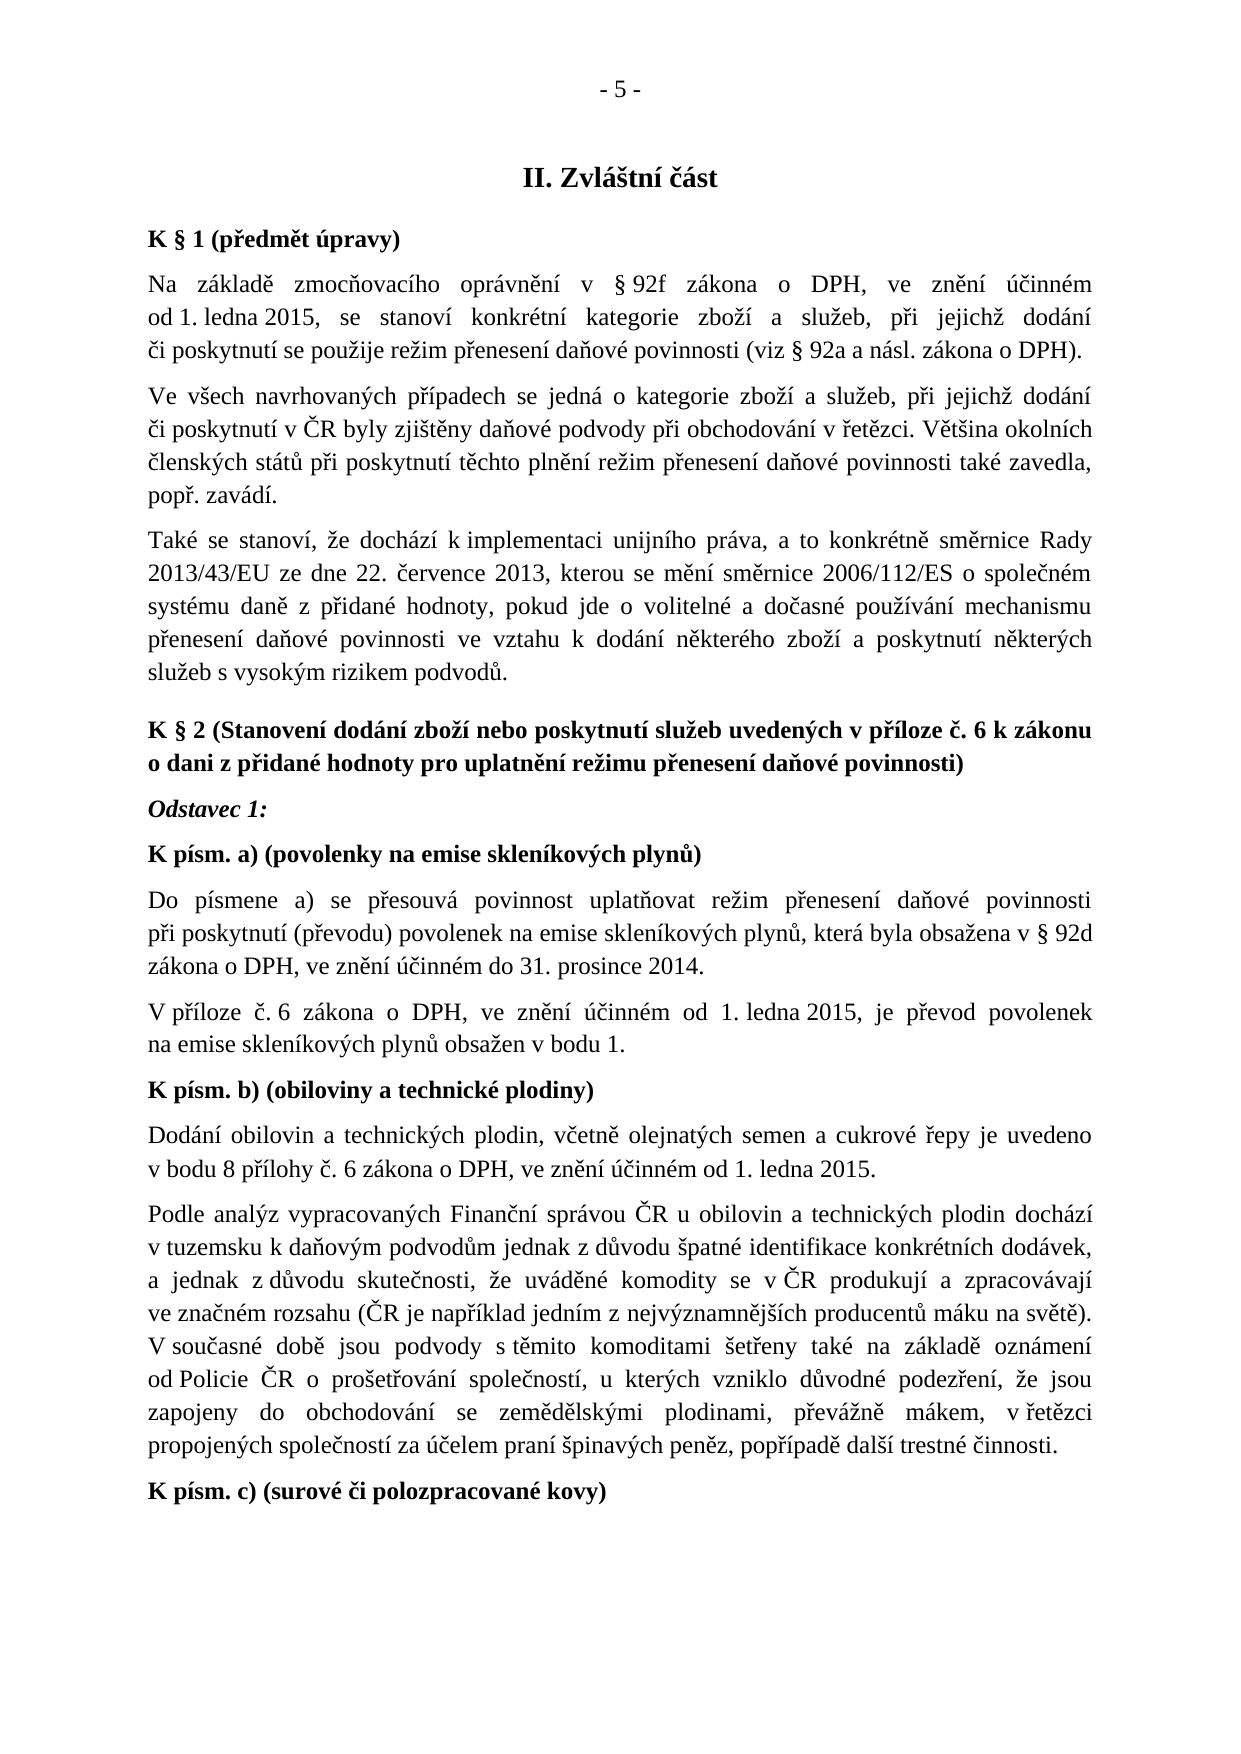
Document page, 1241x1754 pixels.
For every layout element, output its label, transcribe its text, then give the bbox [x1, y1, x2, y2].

text K písm. a) (povolenky na emise skleníkových plynů) [148, 839, 1093, 868]
text V příloze č. 6 zákona o DPH, ve znění účinném od 1. ledna 2015, je převod povolenek na emise skleníkových plynů obsažen v bodu 1. [148, 997, 1093, 1058]
text K písm. c) (surové či polozpracované kovy) [148, 1476, 1093, 1504]
text Dodání obilovin a technických plodin, včetně olejnatých semen a cukrové řepy je uvedeno v bodu 8 přílohy č. 6 zákona o DPH, ve znění účinném od 1. ledna 2015. [148, 1121, 1093, 1182]
text Odstavec 1: [148, 794, 1093, 823]
text Na základě zmocňovacího oprávnění v § 92f zákona o DPH, ve znění účinném od 1. ledna 2015, se stanoví konkrétní kategorie zboží a služeb, při jejichž dodání či poskytnutí se použije režim přenesení daňové povinnosti (viz § 92a a násl. zákona o DPH). [148, 269, 1093, 364]
text Podle analýz vypracovaných Finanční správou ČR u obilovin a technických plodin dochází v tuzemsku k daňovým podvodům jednak z důvodu špatné identifikace konkrétních dodávek, a jednak z důvodu skutečnosti, že uváděné komodity se v ČR produkují a zpracovávají ve značném rozsahu (ČR je například jedním z nejvýznamnějších producentů máku na světě). V současné době jsou podvody s těmito komoditami šetřeny také na základě oznámení od Policie ČR o prošetřování společností, u kterých vzniklo důvodné podezření, že jsou zapojeny do obchodování se zemědělskými plodinami, převážně mákem, v řetězci propojených společností za účelem praní špinavých peněz, popřípadě další trestné činnosti. [148, 1199, 1093, 1459]
text Ve všech navrhovaných případech se jedná o kategorie zboží a služeb, při jejichž dodání či poskytnutí v ČR byly zjištěny daňové podvody při obchodování v řetězci. Většina okolních členských států při poskytnutí těchto plnění režim přenesení daňové povinnosti také zavedla, popř. zavádí. [148, 381, 1093, 508]
text Do písmene a) se přesouvá povinnost uplatňovat režim přenesení daňové povinnosti při poskytnutí (převodu) povolenek na emise skleníkových plynů, která byla obsažena v § 92d zákona o DPH, ve znění účinném do 31. prosince 2014. [148, 885, 1093, 980]
text K § 2 (Stanovení dodání zboží nebo poskytnutí služeb uvedených v příloze č. 6 k zákonu o dani z přidané hodnoty pro uplatnění režimu přenesení daňové povinnosti) [148, 715, 1093, 777]
text K § 1 (předmět úpravy) [148, 224, 1093, 252]
text K písm. b) (obiloviny a technické plodiny) [148, 1075, 1093, 1104]
text Také se stanoví, že dochází k implementaci unijního práva, a to konkrétně směrnice Rady 2013/43/EU ze dne 22. července 2013, kterou se mění směrnice 2006/112/ES o společném systému daně z přidané hodnoty, pokud jde o volitelné a dočasné používání mechanismu přenesení daňové povinnosti ve vztahu k dodání některého zboží a poskytnutí některých služeb s vysokým rizikem podvodů. [148, 525, 1093, 686]
text II. Zvláštní část [148, 160, 1093, 194]
